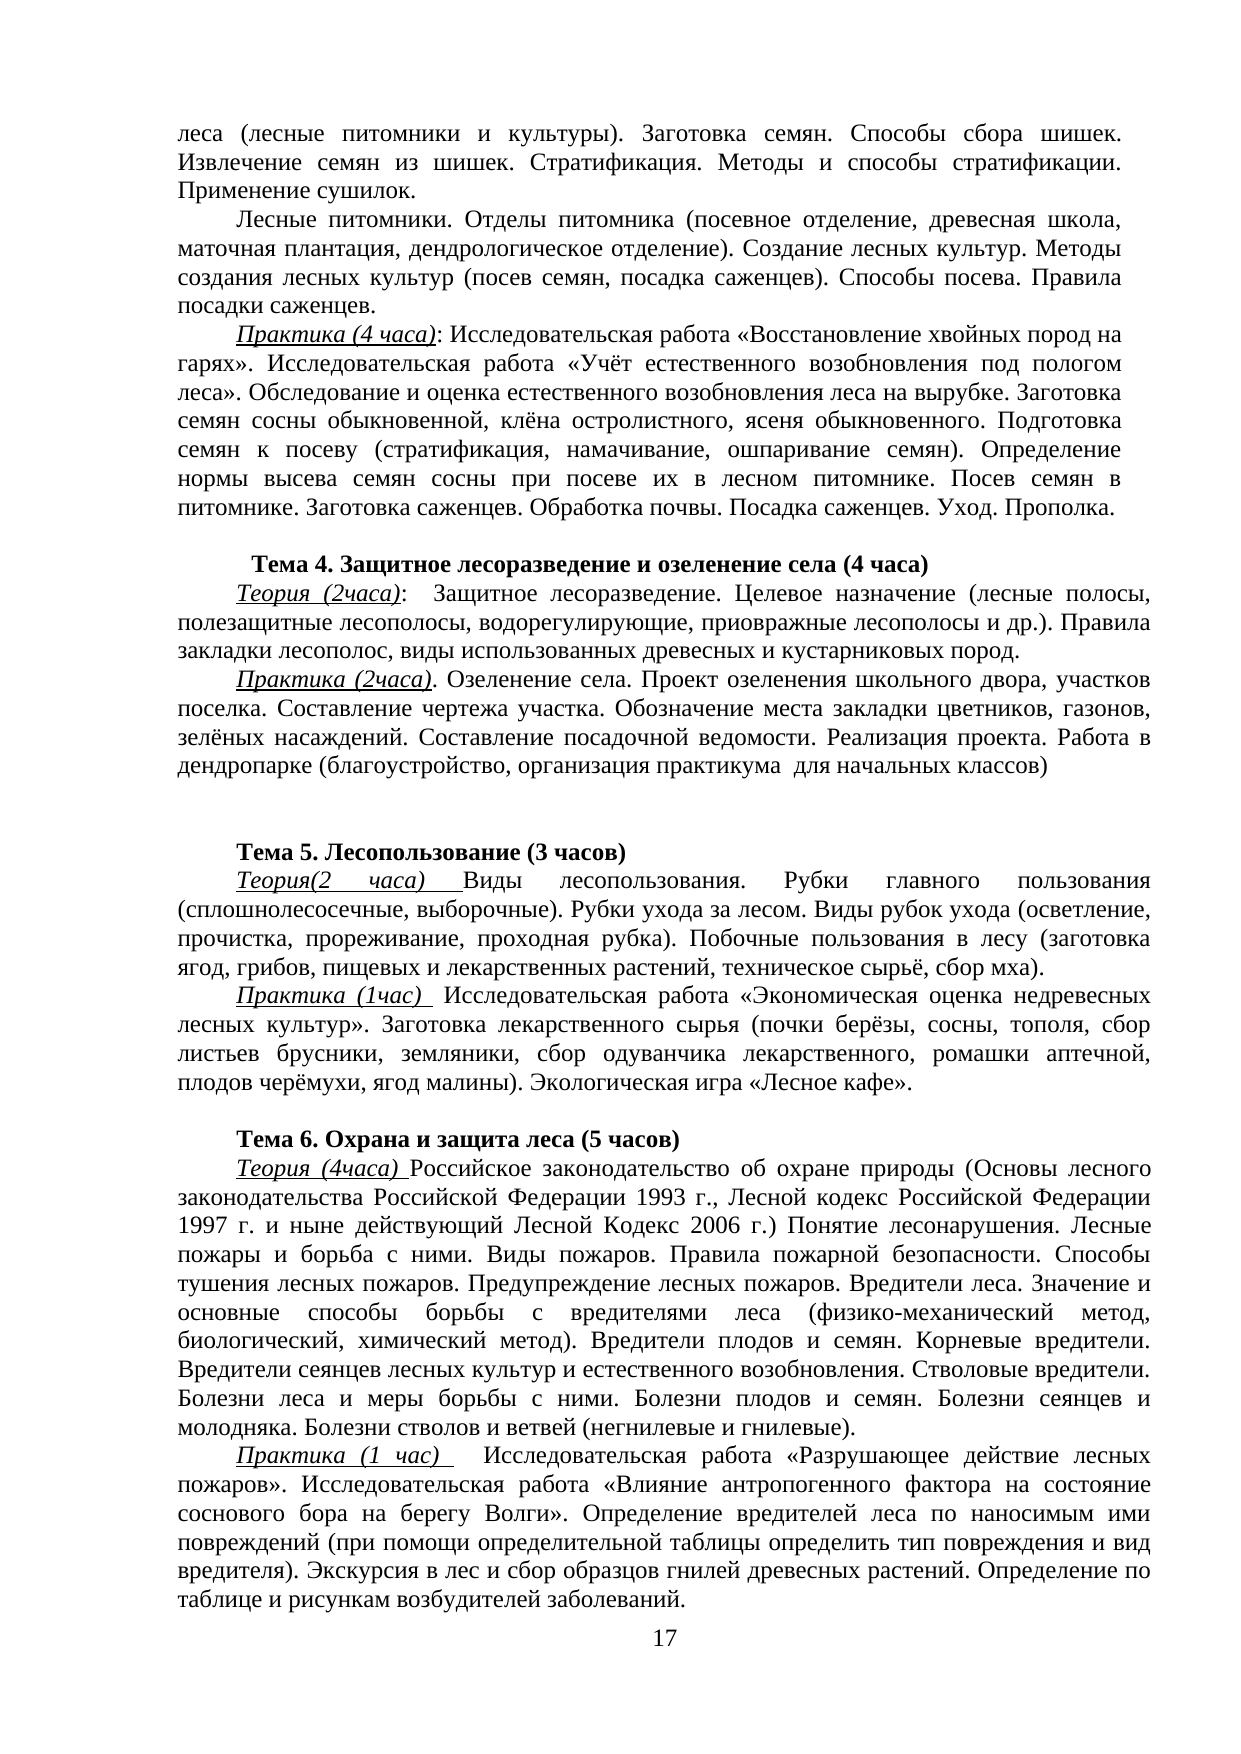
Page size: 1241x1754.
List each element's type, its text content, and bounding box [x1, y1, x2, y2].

text Тема 6. Охрана и защита леса (5 часов) [177, 1124, 1152, 1153]
text Теория (2часа): Защитное лесоразведение. Целевое назначение (лесные полосы, полезащитные лесополосы, водорегулирующие, приовражные лесополосы и др.). Правила закладки лесополос, виды использованных древесных и кустарниковых пород. [177, 578, 1152, 664]
text Практика (1час) Исследовательская работа «Экономическая оценка недревесных лесных культур». Заготовка лекарственного сырья (почки берёзы, сосны, тополя, сбор листьев брусники, земляники, сбор одуванчика лекарственного, ромашки аптечной, плодов черёмухи, ягод малины). Экологическая игра «Лесное кафе». [177, 981, 1152, 1096]
text Практика (2часа). Озеленение села. Проект озеленения школьного двора, участков поселка. Составление чертежа участка. Обозначение места закладки цветников, газонов, зелёных насаждений. Составление посадочной ведомости. Реализация проекта. Работа в дендропарке (благоустройство, организация практикума для начальных классов) [177, 664, 1152, 779]
text Теория(2 часа) Виды лесопользования. Рубки главного пользования (сплошнолесосечные, выборочные). Рубки ухода за лесом. Виды рубок ухода (осветление, прочистка, прореживание, проходная рубка). Побочные пользования в лесу (заготовка ягод, грибов, пищевых и лекарственных растений, техническое сырьё, сбор мха). [177, 866, 1152, 981]
text Практика (4 часа): Исследовательская работа «Восстановление хвойных пород на гарях». Исследовательская работа «Учёт естественного возобновления под пологом леса». Обследование и оценка естественного возобновления леса на вырубке. Заготовка семян сосны обыкновенной, клёна остролистного, ясеня обыкновенного. Подготовка семян к посеву (стратификация, намачивание, ошпаривание семян). Определение нормы высева семян сосны при посеве их в лесном питомнике. Посев семян в питомнике. Заготовка саженцев. Обработка почвы. Посадка саженцев. Уход. Прополка. [177, 319, 1122, 521]
text Теория (4часа) Российское законодательство об охране природы (Основы лесного законодательства Российской Федерации 1993 г., Лесной кодекс Российской Федерации 1997 г. и ныне действующий Лесной Кодекс 2006 г.) Понятие лесонарушения. Лесные пожары и борьба с ними. Виды пожаров. Правила пожарной безопасности. Способы тушения лесных пожаров. Предупреждение лесных пожаров. Вредители леса. Значение и основные способы борьбы с вредителями леса (физико-механический метод, биологический, химический метод). Вредители плодов и семян. Корневые вредители. Вредители сеянцев лесных культур и естественного возобновления. Стволовые вредители. Болезни леса и меры борьбы с ними. Болезни плодов и семян. Болезни сеянцев и молодняка. Болезни стволов и ветвей (негнилевые и гнилевые). [177, 1153, 1152, 1441]
text Тема 5. Лесопользование (3 часов) [177, 837, 1152, 866]
text Тема 4. Защитное лесоразведение и озеленение села (4 часа) [177, 549, 1122, 578]
text Лесные питомники. Отделы питомника (посевное отделение, древесная школа, маточная плантация, дендрологическое отделение). Создание лесных культур. Методы создания лесных культур (посев семян, посадка саженцев). Способы посева. Правила посадки саженцев. [177, 204, 1122, 319]
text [177, 118, 1122, 204]
text Практика (1 час) Исследовательская работа «Разрушающее действие лесных пожаров». Исследовательская работа «Влияние антропогенного фактора на состояние соснового бора на берегу Волги». Определение вредителей леса по наносимым ими повреждений (при помощи определительной таблицы определить тип повреждения и вид вредителя). Экскурсия в лес и сбор образцов гнилей древесных растений. Определение по таблице и рисункам возбудителей заболеваний. [177, 1441, 1152, 1613]
